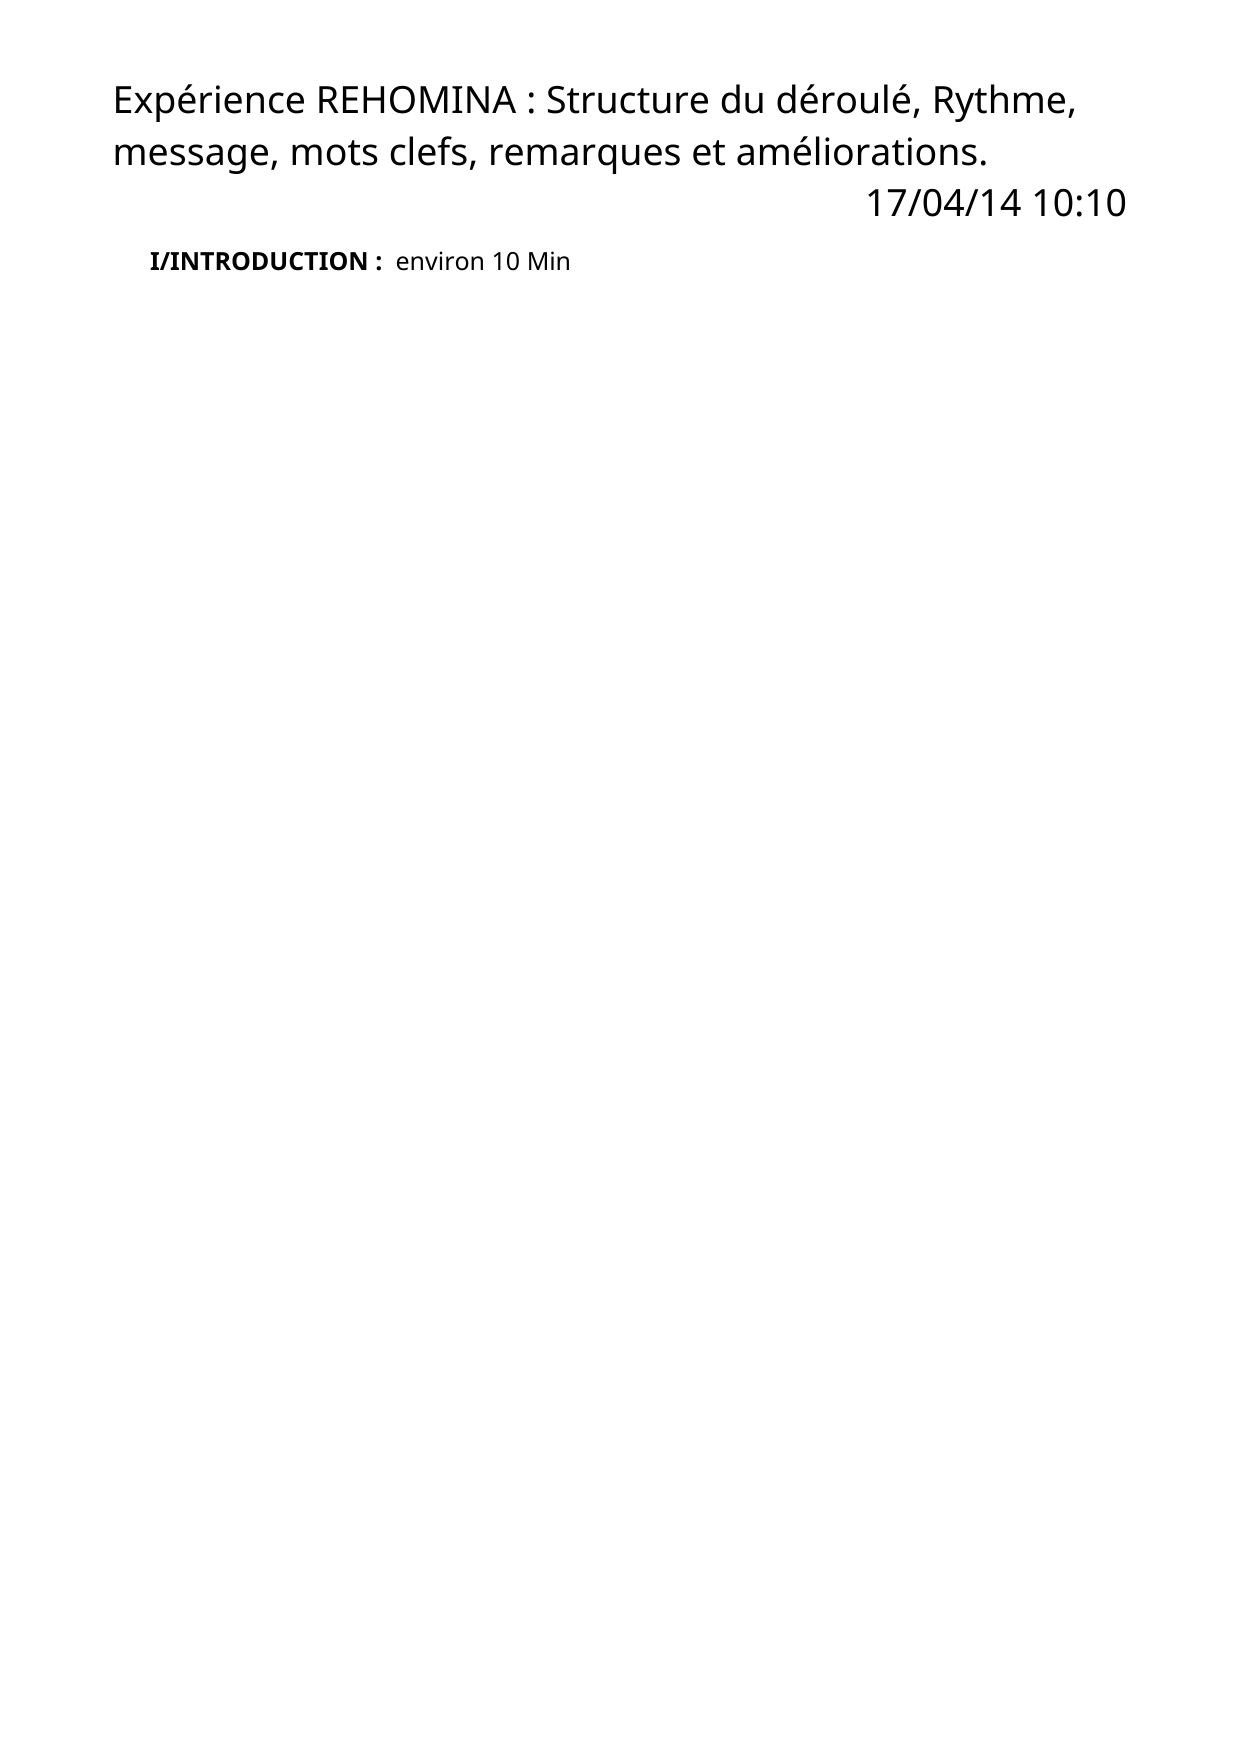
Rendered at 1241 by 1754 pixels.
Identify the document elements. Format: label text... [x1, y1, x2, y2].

text I/INTRODUCTION : environ 10 Min [150, 242, 1090, 279]
